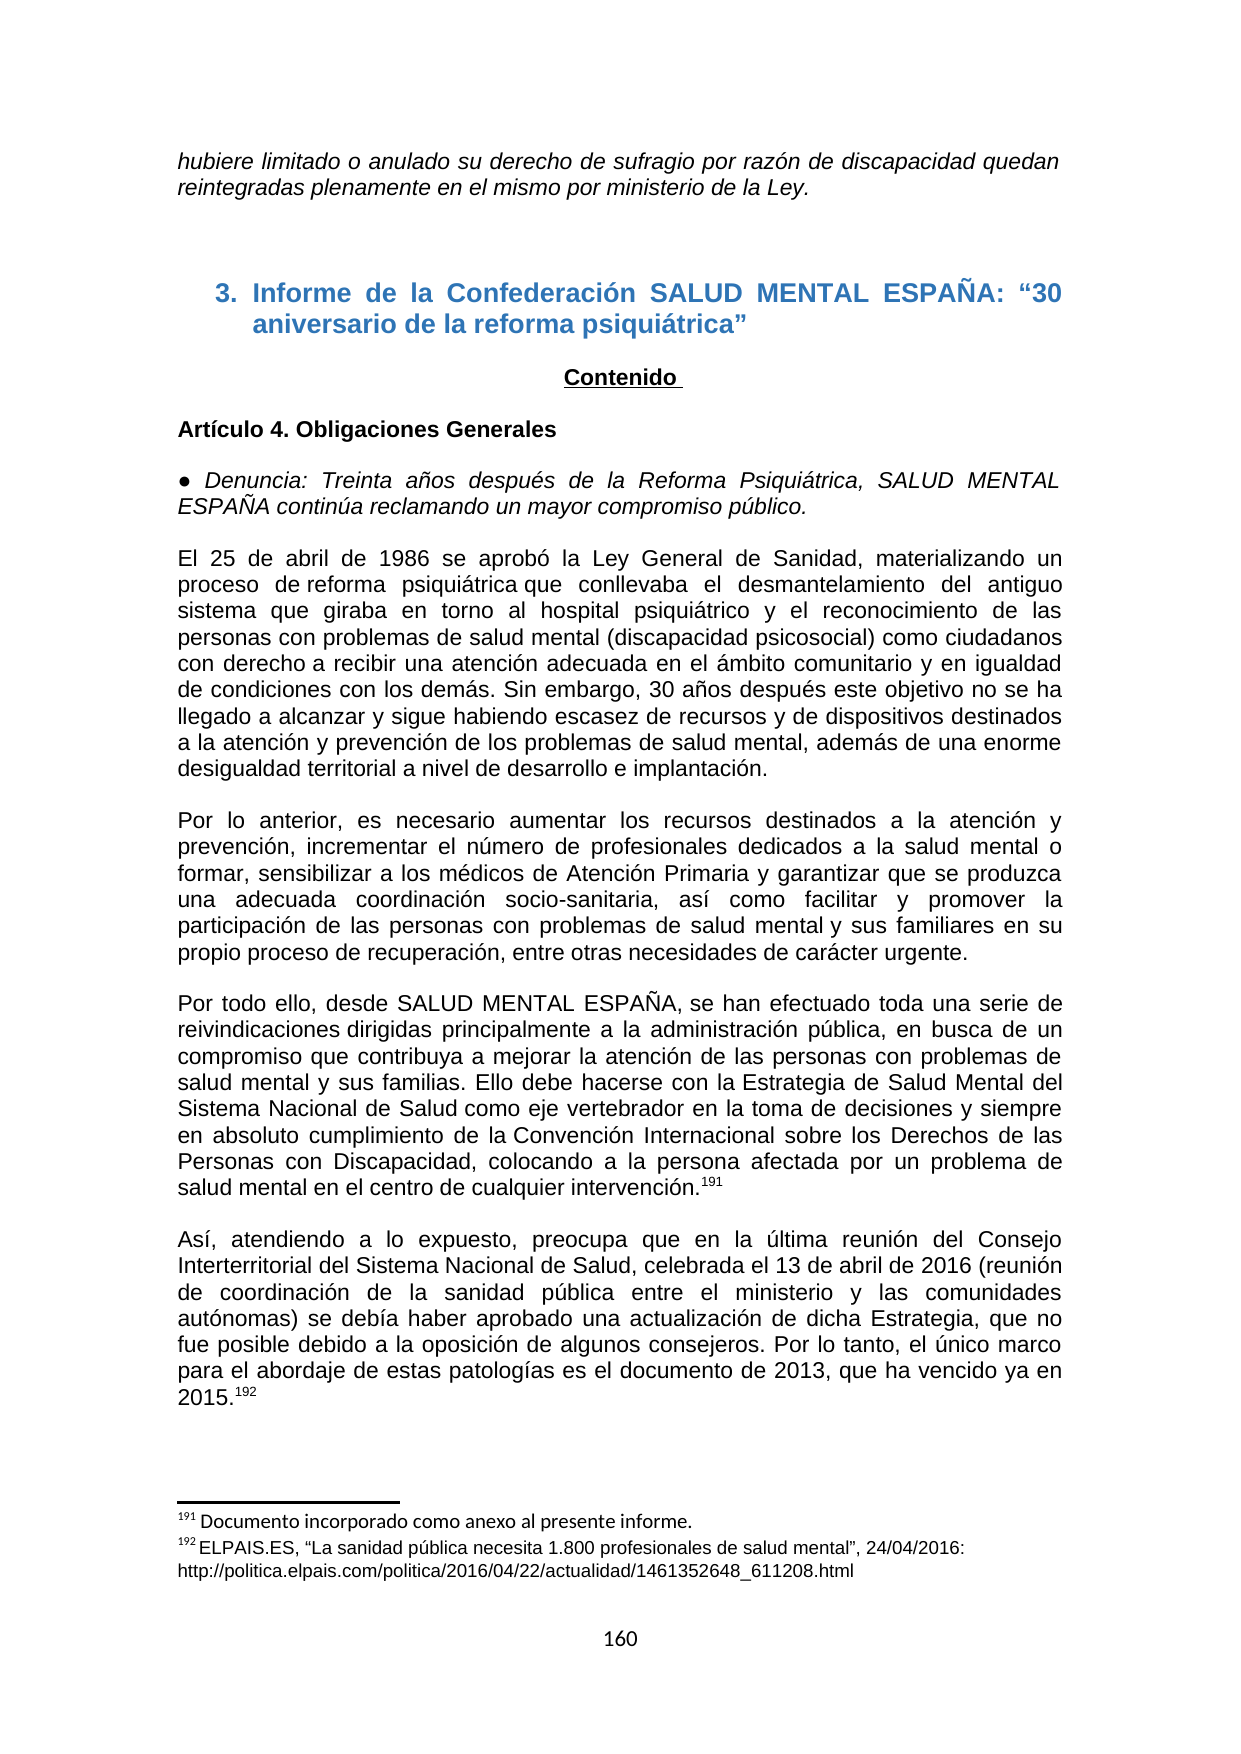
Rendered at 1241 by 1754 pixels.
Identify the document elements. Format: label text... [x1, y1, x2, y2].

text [177, 148, 1063, 200]
text Contenido [177, 364, 1063, 391]
text Por todo ello, desde SALUD MENTAL ESPAÑA, se han efectuado toda una serie de reivindicaciones dirigidas principalmente a la administración pública, en busca de un compromiso que contribuya a mejorar la atención de las personas con problemas de salud mental y sus familias. Ello debe hacerse con la Estrategia de Salud Mental del Sistema Nacional de Salud como eje vertebrador en la toma de decisiones y siempre en absoluto cumplimiento de la Convención Internacional sobre los Derechos de las Personas con Discapacidad, colocando a la persona afectada por un problema de salud mental en el centro de cualquier intervención. [177, 990, 1063, 1201]
text Artículo 4. Obligaciones Generales [177, 416, 1063, 442]
text ● Denuncia: Treinta años después de la Reforma Psiquiátrica, SALUD MENTAL ESPAÑA continúa reclamando un mayor compromiso público. [177, 467, 1063, 519]
text Por lo anterior, es necesario aumentar los recursos destinados a la atención y prevención, incrementar el número de profesionales dedicados a la salud mental o formar, sensibilizar a los médicos de Atención Primaria y garantizar que se produzca una adecuada coordinación socio-sanitaria, así como facilitar y promover la participación de las personas con problemas de salud mental y sus familiares en su propio proceso de recuperación, entre otras necesidades de carácter urgente. [177, 807, 1063, 965]
list Informe de la Confederación SALUD MENTAL ESPAÑA: “30 aniversario de la reforma psiquiátrica” [215, 277, 1063, 339]
text El 25 de abril de 1986 se aprobó la Ley General de Sanidad, materializando un proceso de reforma psiquiátrica que conllevaba el desmantelamiento del antiguo sistema que giraba en torno al hospital psiquiátrico y el reconocimiento de las personas con problemas de salud mental (discapacidad psicosocial) como ciudadanos con derecho a recibir una atención adecuada en el ámbito comunitario y en igualdad de condiciones con los demás. Sin embargo, 30 años después este objetivo no se ha llegado a alcanzar y sigue habiendo escasez de recursos y de dispositivos destinados a la atención y prevención de los problemas de salud mental, además de una enorme desigualdad territorial a nivel de desarrollo e implantación. [177, 544, 1063, 782]
text Así, atendiendo a lo expuesto, preocupa que en la última reunión del Consejo Interterritorial del Sistema Nacional de Salud, celebrada el 13 de abril de 2016 (reunión de coordinación de la sanidad pública entre el ministerio y las comunidades autónomas) se debía haber aprobado una actualización de dicha Estrategia, que no fue posible debido a la oposición de algunos consejeros. Por lo tanto, el único marco para el abordaje de estas patologías es el documento de 2013, que ha vencido ya en 2015. [177, 1226, 1063, 1410]
